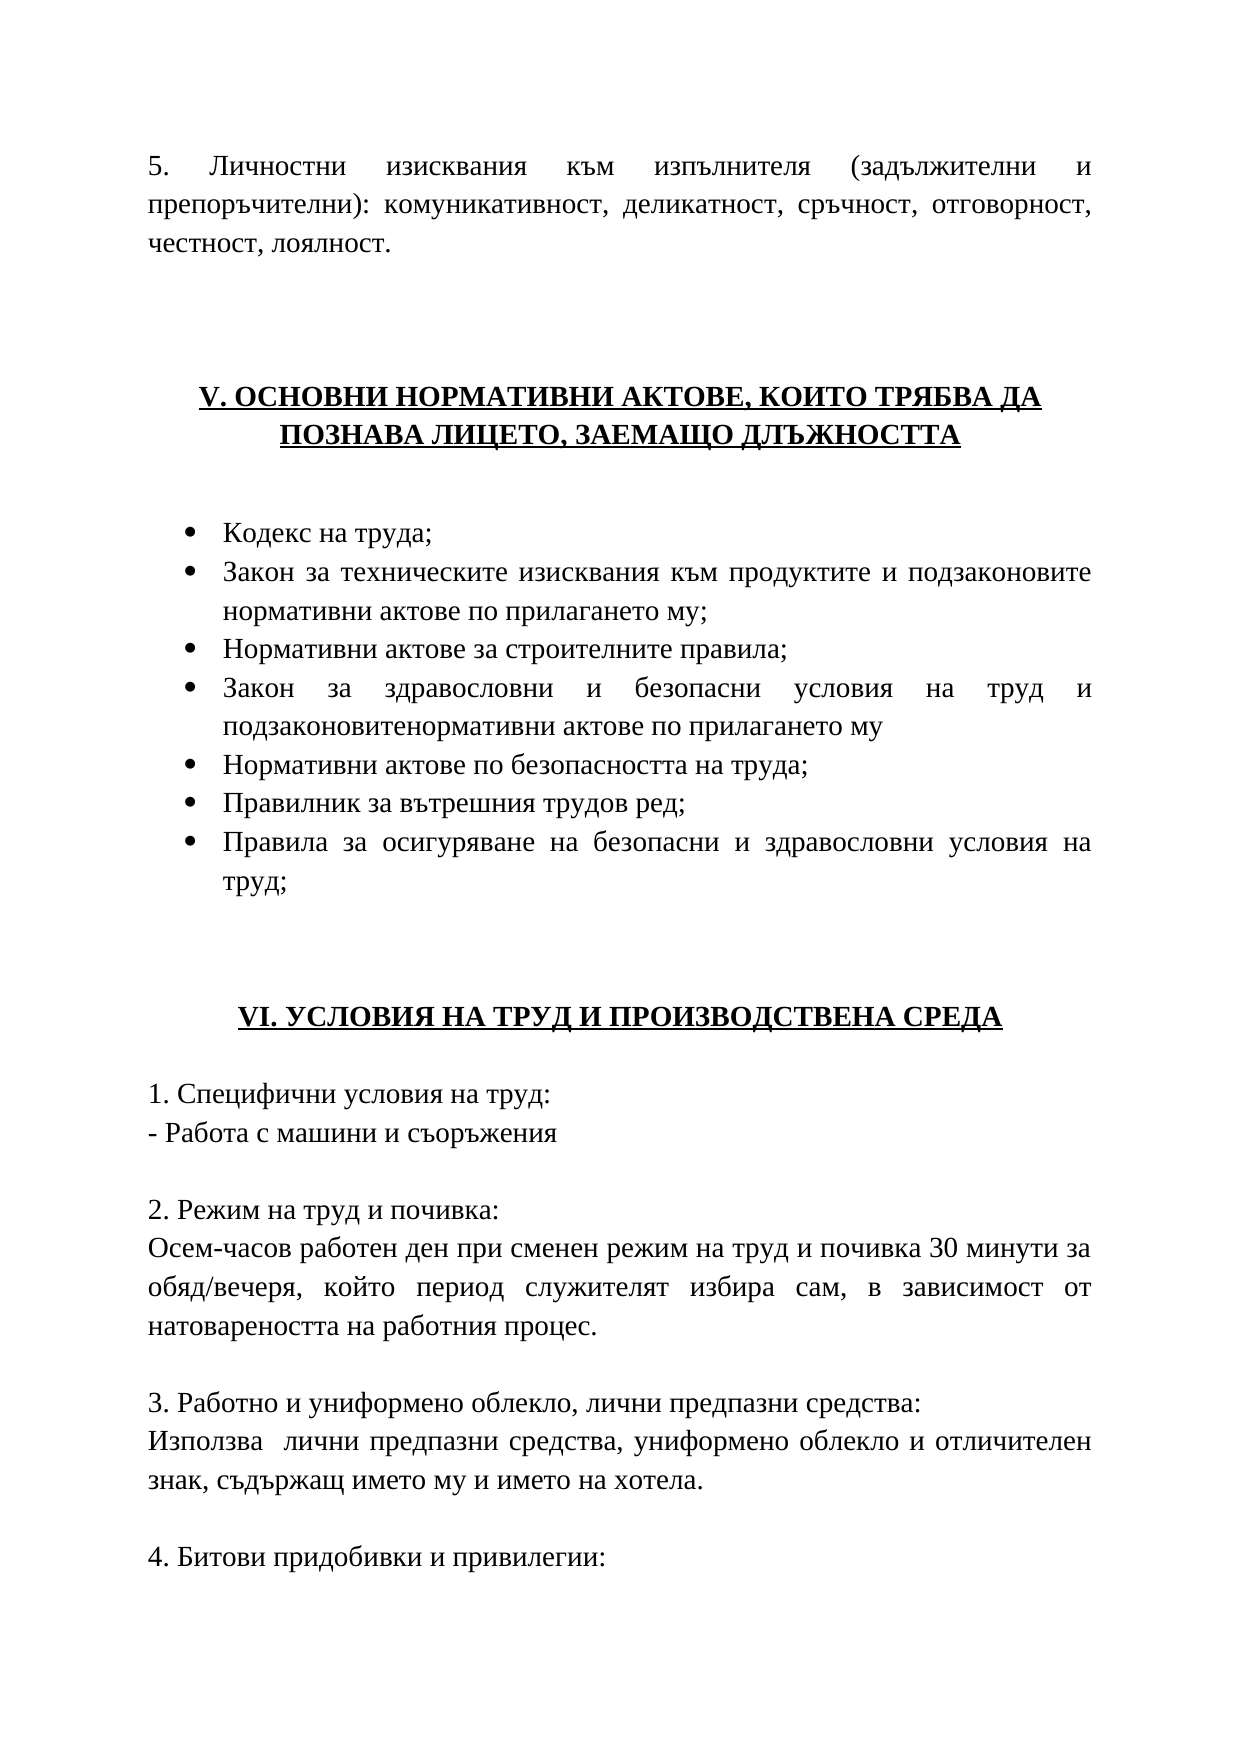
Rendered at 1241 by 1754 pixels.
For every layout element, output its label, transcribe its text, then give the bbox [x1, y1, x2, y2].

text - Работа с машини и съоръжения [148, 1115, 1093, 1148]
list Кодекс на труда; [185, 515, 1093, 549]
text VI. УСЛОВИЯ НА ТРУД И ПРОИЗВОДСТВЕНА СРЕДА [148, 999, 1093, 1033]
text 3. Работно и униформено облекло, лични предпазни средства: [148, 1385, 1093, 1418]
text V. ОСНОВНИ НОРМАТИВНИ АКТОВЕ, КОИТО ТРЯБВА ДА ПОЗНАВА ЛИЦЕТО, ЗАЕМАЩО ДЛЪЖНОСТТА [148, 379, 1093, 451]
list Нормативни актове за строителните правила; [185, 631, 1093, 665]
text Осем-часов работен ден при сменен режим на труд и почивка 30 минути за обяд/вечеря, който период служителят избира сам, в зависимост от натовареността на работния процес. [148, 1231, 1093, 1341]
list Правила за осигуряване на безопасни и здравословни условия на труд; [185, 824, 1093, 896]
list Нормативни актове по безопасността на труда; [185, 747, 1093, 781]
text Използва лични предпазни средства, униформено облекло и отличителен знак, съдържащ името му и името на хотела. [148, 1423, 1093, 1495]
list Правилник за вътрешния трудов ред; [185, 786, 1093, 819]
text 2. Режим на труд и почивка: [148, 1192, 1093, 1226]
text 5. Личностни изисквания към изпълнителя (задължителни и препоръчителни): комуникативност, деликатност, сръчност, отговорност, честност, лоялност. [148, 148, 1093, 258]
list Закон за техническите изисквания към продуктите и подзаконовите нормативни актове по прилагането му; [185, 554, 1093, 626]
text 1. Специфични условия на труд: [148, 1076, 1093, 1110]
text 4. Битови придобивки и привилегии: [148, 1539, 1093, 1572]
list Закон за здравословни и безопасни условия на труд и подзаконовитенормативни актове по прилагането му [185, 670, 1093, 742]
